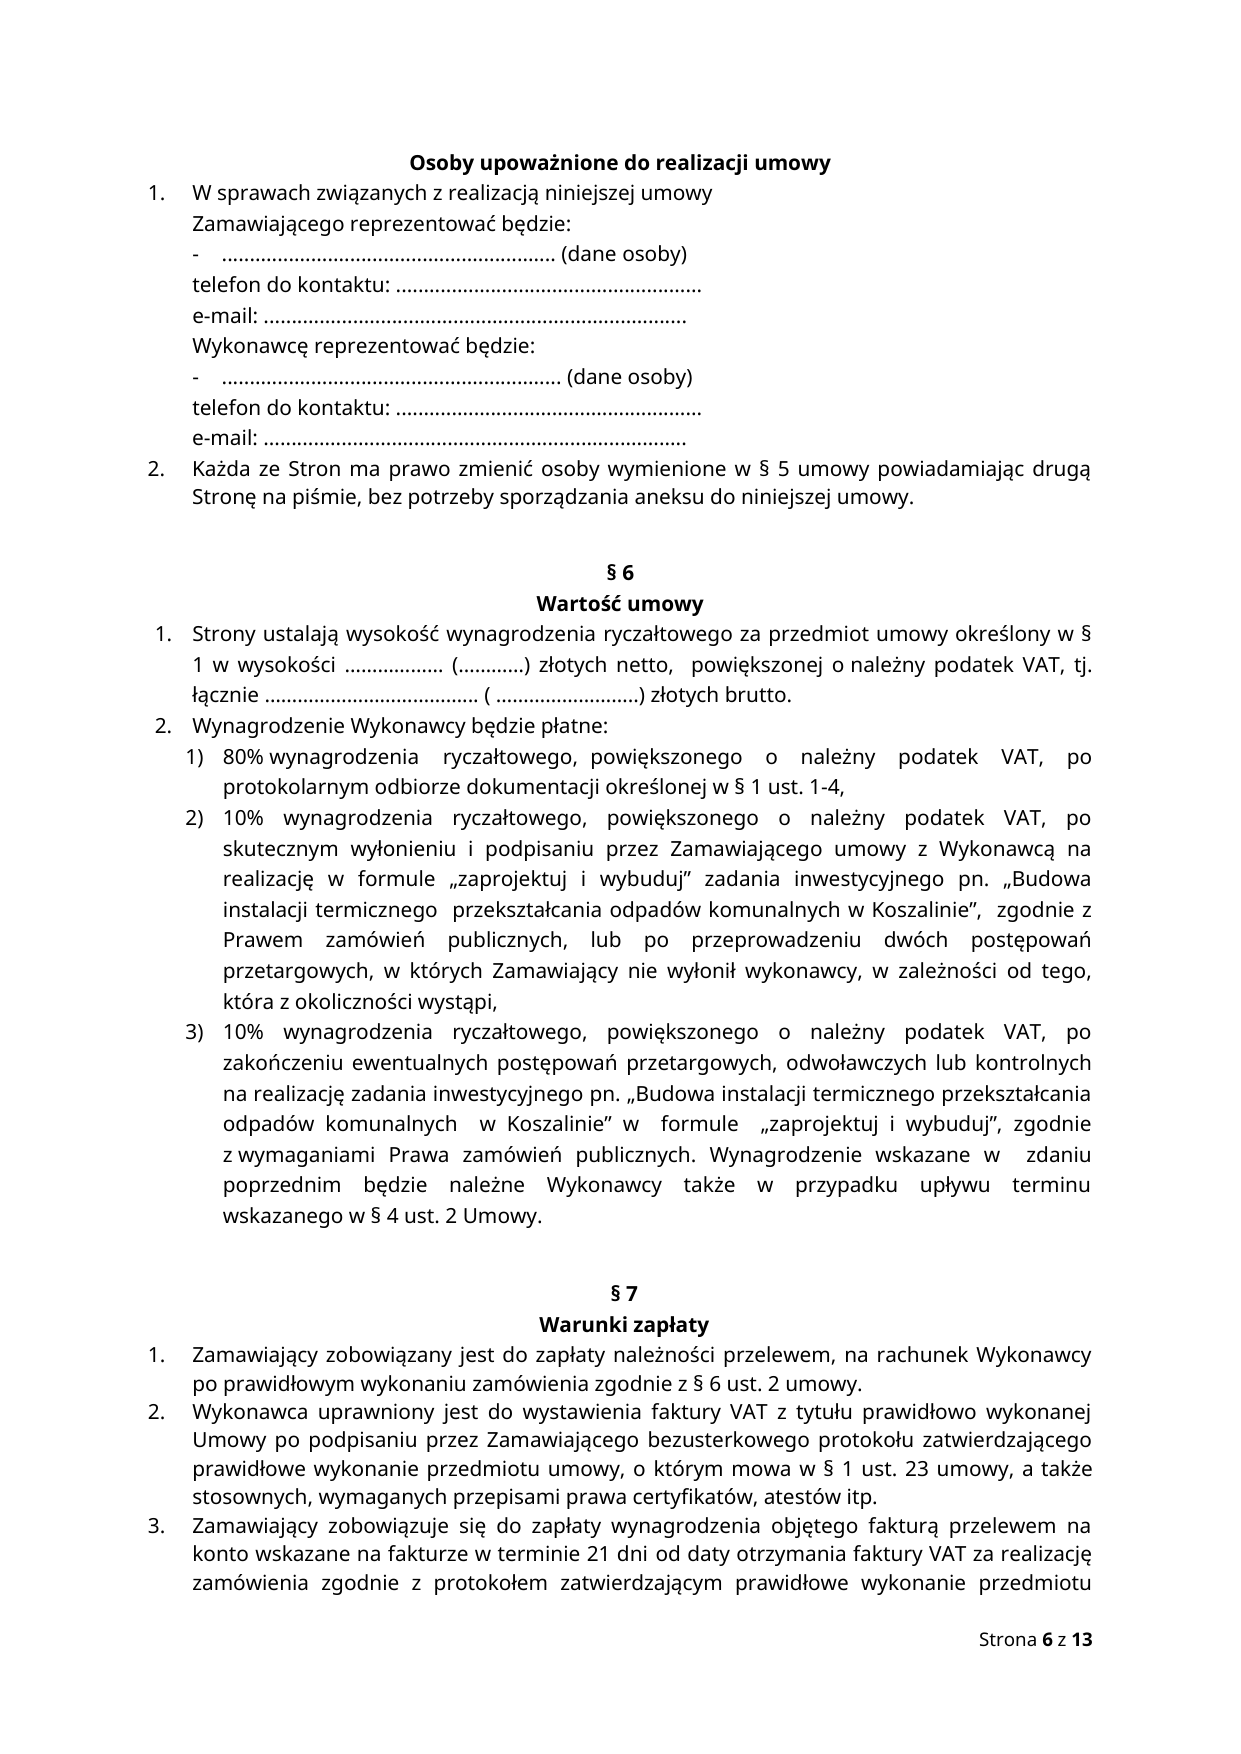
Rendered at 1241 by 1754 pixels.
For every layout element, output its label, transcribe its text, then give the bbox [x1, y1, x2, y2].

text § 7 [155, 1279, 1093, 1307]
text - ............................................................. (dane osoby) [192, 362, 1093, 390]
text § 6 [148, 558, 1093, 586]
list Każda ze Stron ma prawo zmienić osoby wymienione w § 5 umowy powiadamiając drugą Stronę na piśmie, bez potrzeby sporządzania aneksu do niniejszej umowy. [147, 454, 1093, 511]
list Wykonawca uprawniony jest do wystawienia faktury VAT z tytułu prawidłowo wykonanej Umowy po podpisaniu przez Zamawiającego bezusterkowego protokołu zatwierdzającego prawidłowe wykonanie przedmiotu umowy, o którym mowa w § 1 ust. 23 umowy, a także stosownych, wymaganych przepisami prawa certyfikatów, atestów itp. [148, 1397, 1093, 1511]
text telefon do kontaktu: ....................................................... [192, 270, 1093, 298]
text e-mail: ............................................................................ [192, 423, 1093, 452]
list Wynagrodzenie Wykonawcy będzie płatne: [154, 711, 1093, 739]
list W sprawach związanych z realizacją niniejszej umowy [148, 178, 1093, 207]
list 10% wynagrodzenia ryczałtowego, powiększonego o należny podatek VAT, po skutecznym wyłonieniu i podpisaniu przez Zamawiającego umowy z Wykonawcą na realizację w formule „zaprojektuj i wybuduj” zadania inwestycyjnego pn. „Budowa instalacji termicznego przekształcania odpadów komunalnych w Koszalinie”, zgodnie z Prawem zamówień publicznych, lub po przeprowadzeniu dwóch postępowań przetargowych, w których Zamawiający nie wyłonił wykonawcy, w zależności od tego, która z okoliczności wystąpi, [185, 803, 1093, 1015]
text Warunki zapłaty [155, 1310, 1093, 1338]
text Wykonawcę reprezentować będzie: [192, 331, 1093, 360]
list Strony ustalają wysokość wynagrodzenia ryczałtowego za przedmiot umowy określony w § 1 w wysokości ……………… (…………) złotych netto, powiększonej o należny podatek VAT, tj. łącznie ………………………………... ( ……………………..) złotych brutto. [154, 619, 1093, 709]
text Osoby upoważnione do realizacji umowy [148, 148, 1093, 176]
list 10% wynagrodzenia ryczałtowego, powiększonego o należny podatek VAT, po zakończeniu ewentualnych postępowań przetargowych, odwoławczych lub kontrolnych na realizację zadania inwestycyjnego pn. „Budowa instalacji termicznego przekształcania odpadów komunalnych w Koszalinie” w formule „zaprojektuj i wybuduj”, zgodnie z wymaganiami Prawa zamówień publicznych. Wynagrodzenie wskazane w zdaniu poprzednim będzie należne Wykonawcy także w przypadku upływu terminu wskazanego w § 4 ust. 2 Umowy. [185, 1017, 1093, 1229]
list Zamawiający zobowiązany jest do zapłaty należności przelewem, na rachunek Wykonawcy po prawidłowym wykonaniu zamówienia zgodnie z § 6 ust. 2 umowy. [148, 1340, 1093, 1397]
text Wartość umowy [148, 589, 1093, 617]
list Zamawiającego reprezentować będzie: [192, 209, 1093, 237]
text - ............................................................ (dane osoby) [192, 239, 1093, 268]
text telefon do kontaktu: ....................................................... [192, 393, 1093, 421]
text e-mail: ............................................................................ [192, 301, 1093, 329]
list 80% wynagrodzenia ryczałtowego, powiększonego o należny podatek VAT, po protokolarnym odbiorze dokumentacji określonej w § 1 ust. 1-4, [185, 742, 1093, 801]
